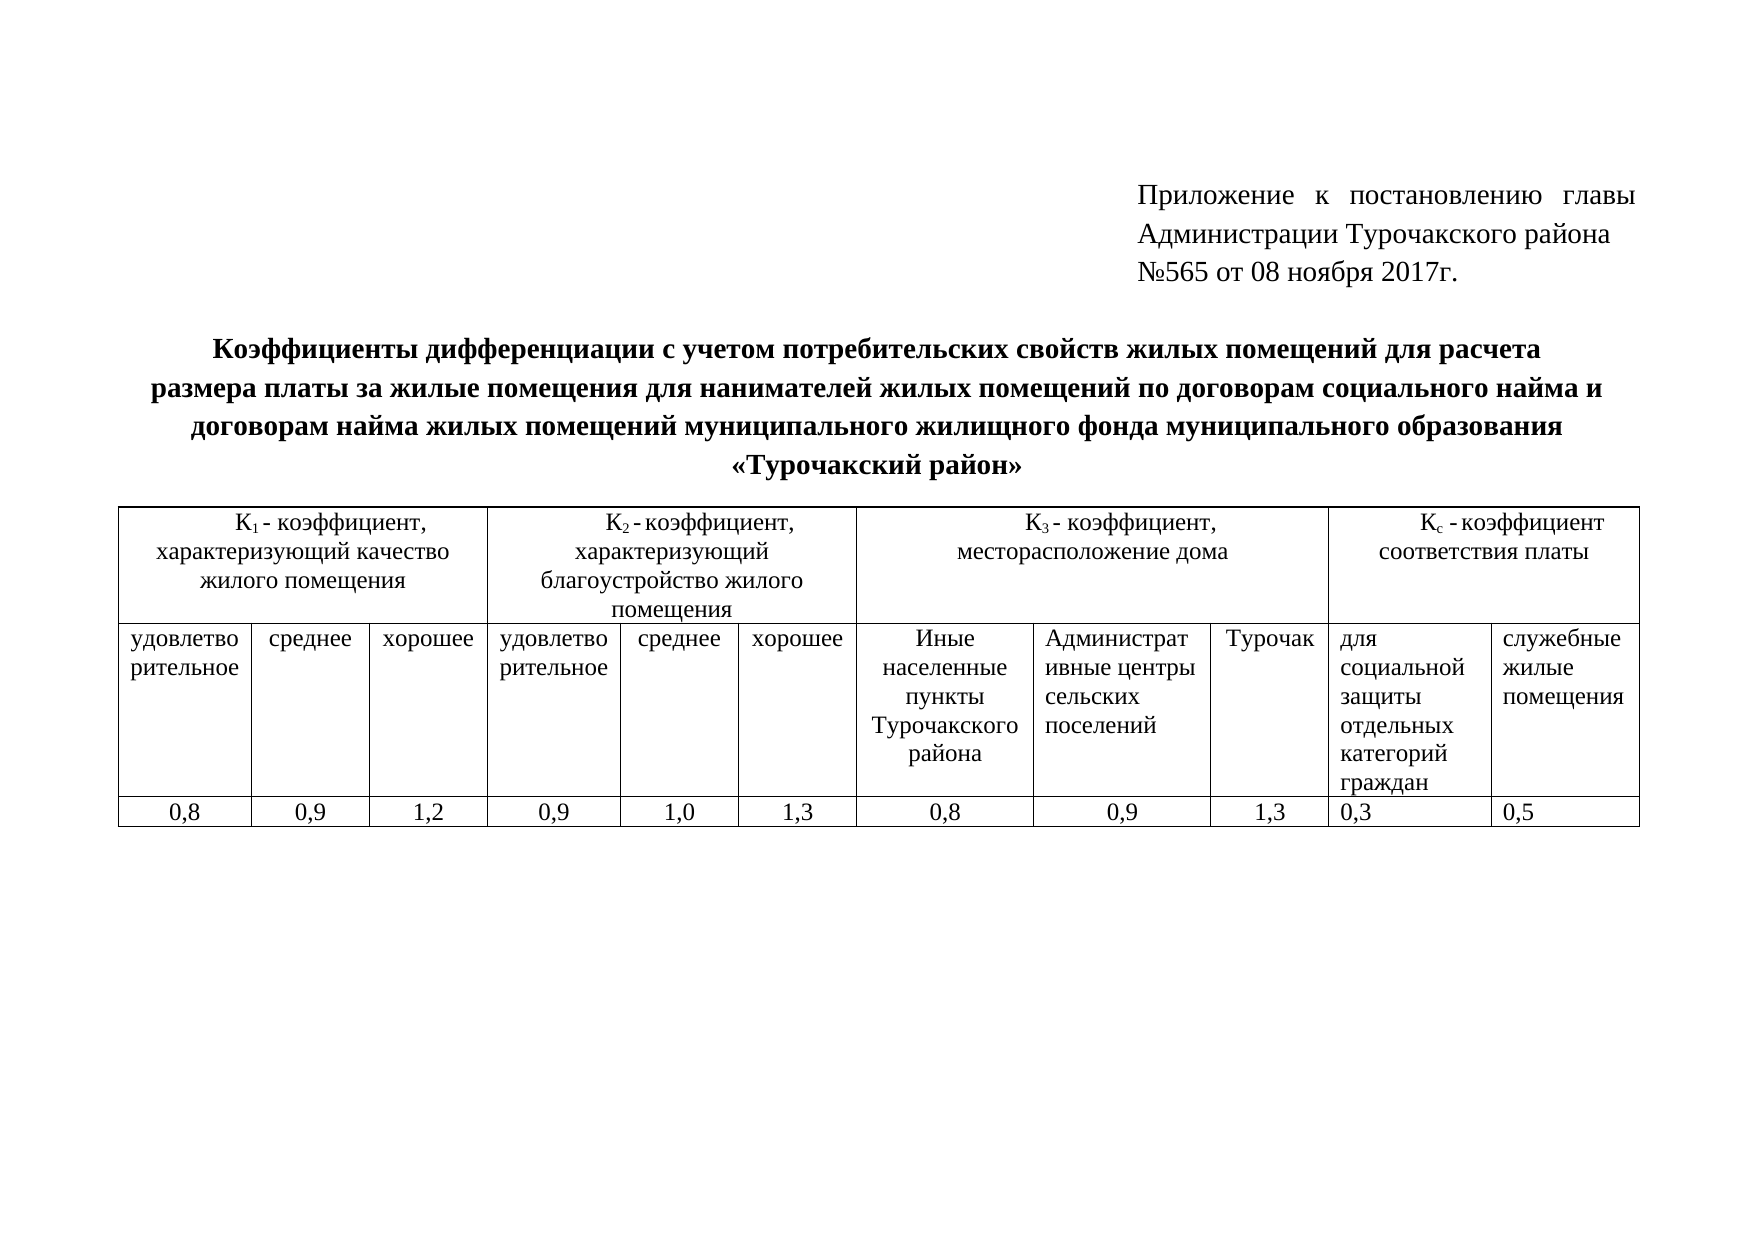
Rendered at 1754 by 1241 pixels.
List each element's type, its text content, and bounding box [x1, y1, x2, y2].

table_cell Административные центры сельских поселений [1034, 624, 1210, 796]
table_cell для социальной защиты отдельных категорий граждан [1329, 624, 1491, 796]
table_header Кс - коэффициент соответствия платы [1329, 508, 1639, 622]
table_cell 0,5 [1492, 797, 1639, 826]
table_cell среднее [252, 624, 369, 796]
table_cell удовлетворительное [488, 624, 620, 796]
table_header К3 - коэффициент, месторасположение дома [857, 508, 1328, 622]
table_cell 1,3 [1211, 797, 1328, 826]
table_cell 1,2 [370, 797, 487, 826]
table_cell Иные населенные пункты Турочакского района [857, 624, 1033, 796]
table_cell 1,3 [739, 797, 856, 826]
table_cell служебные жилые помещения [1492, 624, 1639, 796]
table_cell 0,8 [119, 797, 251, 826]
table_cell удовлетворительное [119, 624, 251, 796]
table_cell 1,0 [621, 797, 738, 826]
table_cell хорошее [370, 624, 487, 796]
table_header К1 - коэффициент, характеризующий качество жилого помещения [119, 508, 487, 622]
text №565 от 08 ноября 2017г. [1137, 254, 1636, 288]
table_cell 0,3 [1329, 797, 1491, 826]
table_cell среднее [621, 624, 738, 796]
text Коэффициенты дифференциации с учетом потребительских свойств жилых помещений для расчета [118, 331, 1636, 365]
table_cell 0,9 [252, 797, 369, 826]
table_cell хорошее [739, 624, 856, 796]
table_cell 0,8 [857, 797, 1033, 826]
table_header К2 - коэффициент, характеризующий благоустройство жилого помещения [488, 508, 856, 622]
table_cell Турочак [1211, 624, 1328, 796]
text Приложение к постановлению главы Администрации Турочакского района [1137, 177, 1636, 249]
table_cell 0,9 [1034, 797, 1210, 826]
table_cell 0,9 [488, 797, 620, 826]
text размера платы за жилые помещения для нанимателей жилых помещений по договорам социального найма и договорам найма жилых помещений муниципального жилищного фонда муниципального образования «Турочакский район» [118, 370, 1636, 481]
